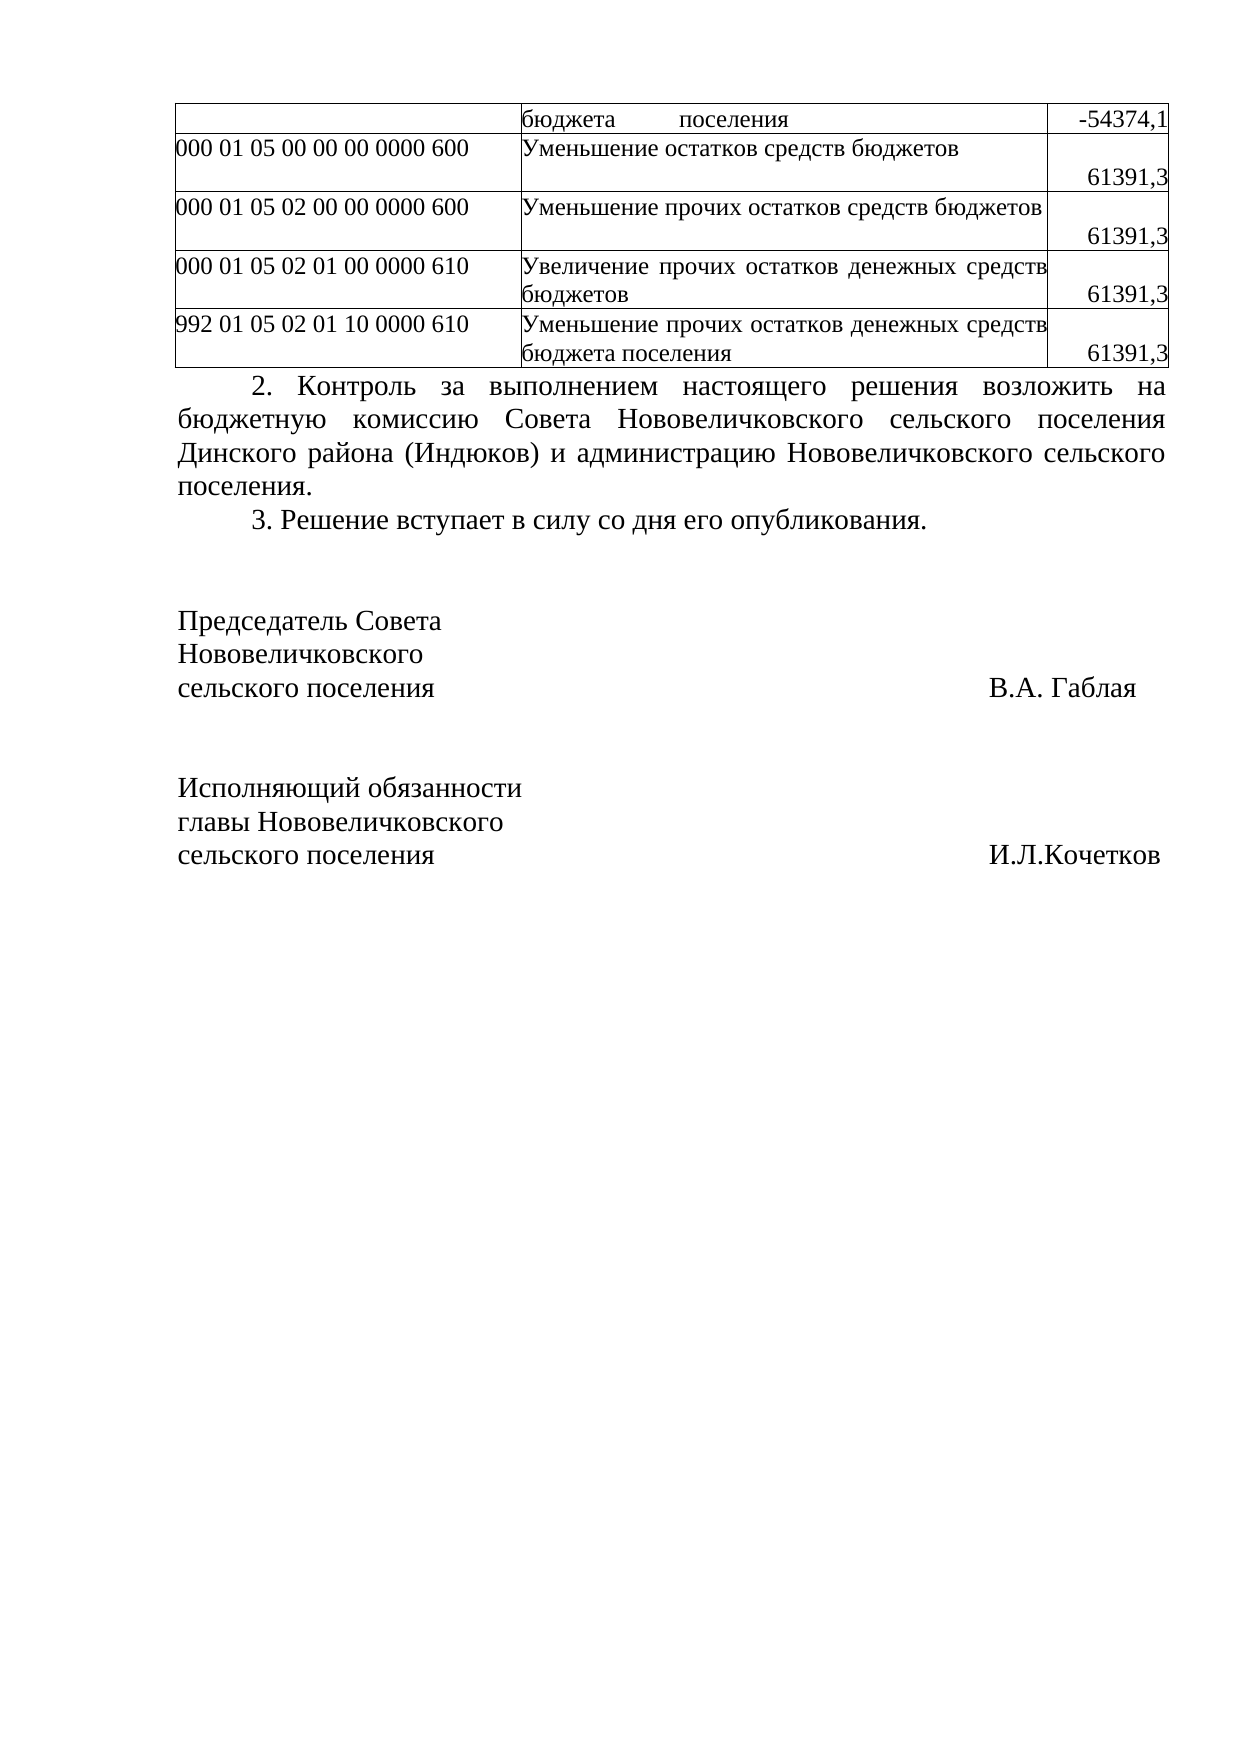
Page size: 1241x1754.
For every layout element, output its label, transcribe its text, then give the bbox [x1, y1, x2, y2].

text 2. Контроль за выполнением настоящего решения возложить на бюджетную комиссию Совета Нововеличковского сельского поселения Динского района (Индюков) и администрацию Нововеличковского сельского поселения. [177, 368, 1167, 502]
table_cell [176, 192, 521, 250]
text сельского поселения В.А. Габлая [177, 670, 1167, 703]
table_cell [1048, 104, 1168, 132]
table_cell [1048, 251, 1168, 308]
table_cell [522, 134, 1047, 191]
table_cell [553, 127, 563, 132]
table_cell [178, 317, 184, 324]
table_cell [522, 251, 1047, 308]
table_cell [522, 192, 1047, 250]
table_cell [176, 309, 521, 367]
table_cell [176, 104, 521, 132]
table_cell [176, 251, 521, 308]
text сельского поселения И.Л.Кочетков [177, 837, 1167, 871]
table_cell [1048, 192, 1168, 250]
text Председатель Совета [177, 603, 1167, 636]
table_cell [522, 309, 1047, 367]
text 3. Решение вступает в силу со дня его опубликования. [177, 502, 1167, 536]
text главы Нововеличковского [177, 804, 1167, 837]
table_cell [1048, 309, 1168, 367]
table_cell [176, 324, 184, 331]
text Нововеличковского [177, 636, 1167, 670]
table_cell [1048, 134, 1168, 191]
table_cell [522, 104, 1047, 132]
text Исполняющий обязанности [177, 770, 1167, 804]
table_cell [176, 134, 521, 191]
